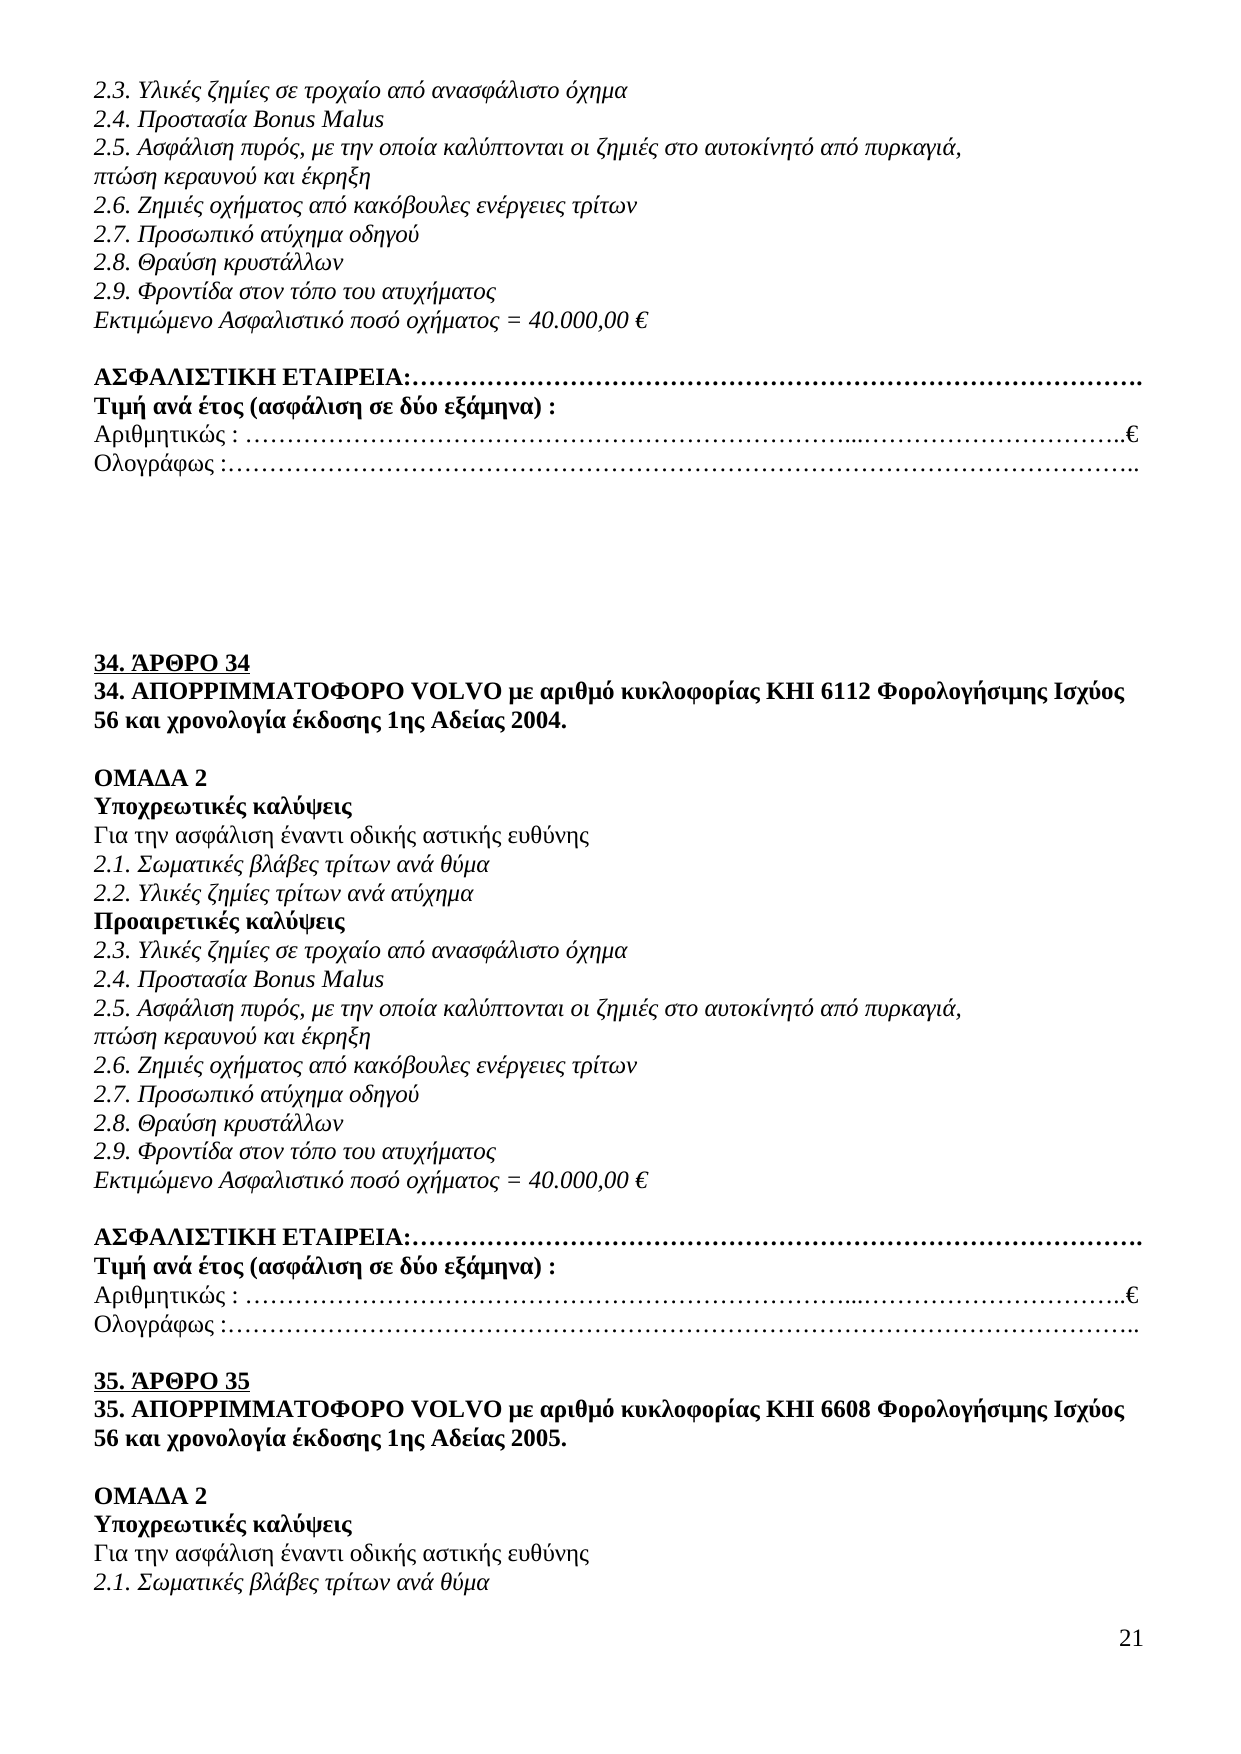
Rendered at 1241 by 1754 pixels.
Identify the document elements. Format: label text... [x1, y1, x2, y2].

text Τιμή ανά έτος (ασφάλιση σε δύο εξάμηνα) : [94, 1251, 1144, 1280]
text Για την ασφάλιση έναντι οδικής αστικής ευθύνης [94, 1538, 1144, 1567]
text 2.8. Θραύση κρυστάλλων [94, 1108, 1144, 1136]
text 2.2. Υλικές ζημίες τρίτων ανά ατύχημα [94, 878, 1144, 906]
text 34. ΑΠΟΡΡΙΜΜΑΤΟΦΟΡΟ VOLVO με αριθμό κυκλοφορίας ΚHI 6112 Φορολογήσιμης Ισχύος 56 και χρονολογία έκδοσης 1ης Αδείας 2004. [94, 676, 1144, 734]
text 2.9. Φροντίδα στον τόπο του ατυχήματος [94, 276, 1144, 305]
text Αριθμητικώς : ………………………………………………………………...…………………………..€ [94, 419, 1144, 448]
text 2.8. Θραύση κρυστάλλων [94, 247, 1144, 276]
text Εκτιμώμενο Ασφαλιστικό ποσό οχήματος = 40.000,00 € [94, 1165, 1144, 1194]
text 35. ΑΠΟΡΡΙΜΜΑΤΟΦΟΡΟ VOLVO με αριθμό κυκλοφορίας ΚHI 6608 Φορολογήσιμης Ισχύος 56 και χρονολογία έκδοσης 1ης Αδείας 2005. [94, 1394, 1144, 1452]
text 2.9. Φροντίδα στον τόπο του ατυχήματος [94, 1136, 1144, 1165]
text Αριθμητικώς : ………………………………………………………………...…………………………..€ [94, 1280, 1144, 1309]
text Υποχρεωτικές καλύψεις [94, 1509, 1144, 1538]
text ΑΣΦΑΛΙΣΤΙΚΗ ΕΤΑΙΡΕΙΑ:……………………………………………………………………………. [94, 1222, 1144, 1251]
text 2.3. Υλικές ζημίες σε τροχαίο από ανασφάλιστο όχημα [94, 75, 1144, 104]
text Υποχρεωτικές καλύψεις [94, 791, 1144, 820]
text 2.4. Προστασία Bonus Malus [94, 964, 1144, 993]
text 2.5. Ασφάλιση πυρός, με την οποία καλύπτονται οι ζημιές στο αυτοκίνητό από πυρκαγιά, [94, 132, 1144, 161]
text 2.1. Σωματικές βλάβες τρίτων ανά θύμα [94, 849, 1144, 878]
text 2.7. Προσωπικό ατύχημα οδηγού [94, 1079, 1144, 1108]
text 2.6. Ζημιές οχήματος από κακόβουλες ενέργειες τρίτων [94, 1050, 1144, 1079]
text ΟΜΑΔΑ 2 [94, 763, 1144, 791]
text Για την ασφάλιση έναντι οδικής αστικής ευθύνης [94, 820, 1144, 849]
text 2.6. Ζημιές οχήματος από κακόβουλες ενέργειες τρίτων [94, 190, 1144, 219]
text Προαιρετικές καλύψεις [94, 906, 1144, 935]
text 2.1. Σωματικές βλάβες τρίτων ανά θύμα [94, 1567, 1144, 1596]
text Τιμή ανά έτος (ασφάλιση σε δύο εξάμηνα) : [94, 391, 1144, 419]
text 34. ΆΡΘΡΟ 34 [94, 648, 1144, 676]
text 2.4. Προστασία Bonus Malus [94, 104, 1144, 132]
text ΟΜΑΔΑ 2 [94, 1481, 1144, 1509]
text 35. ΆΡΘΡΟ 35 [94, 1366, 1144, 1394]
text 2.7. Προσωπικό ατύχημα οδηγού [94, 219, 1144, 247]
text Ολογράφως :……………………………………………………………………………………………….. [94, 1309, 1144, 1337]
text ΑΣΦΑΛΙΣΤΙΚΗ ΕΤΑΙΡΕΙΑ:……………………………………………………………………………. [94, 362, 1144, 391]
text Ολογράφως :……………………………………………………………………………………………….. [94, 448, 1144, 477]
text 2.3. Υλικές ζημίες σε τροχαίο από ανασφάλιστο όχημα [94, 935, 1144, 964]
text πτώση κεραυνού και έκρηξη [94, 161, 1144, 190]
text Εκτιμώμενο Ασφαλιστικό ποσό οχήματος = 40.000,00 € [94, 305, 1144, 334]
text πτώση κεραυνού και έκρηξη [94, 1021, 1144, 1050]
text 2.5. Ασφάλιση πυρός, με την οποία καλύπτονται οι ζημιές στο αυτοκίνητό από πυρκαγιά, [94, 993, 1144, 1021]
